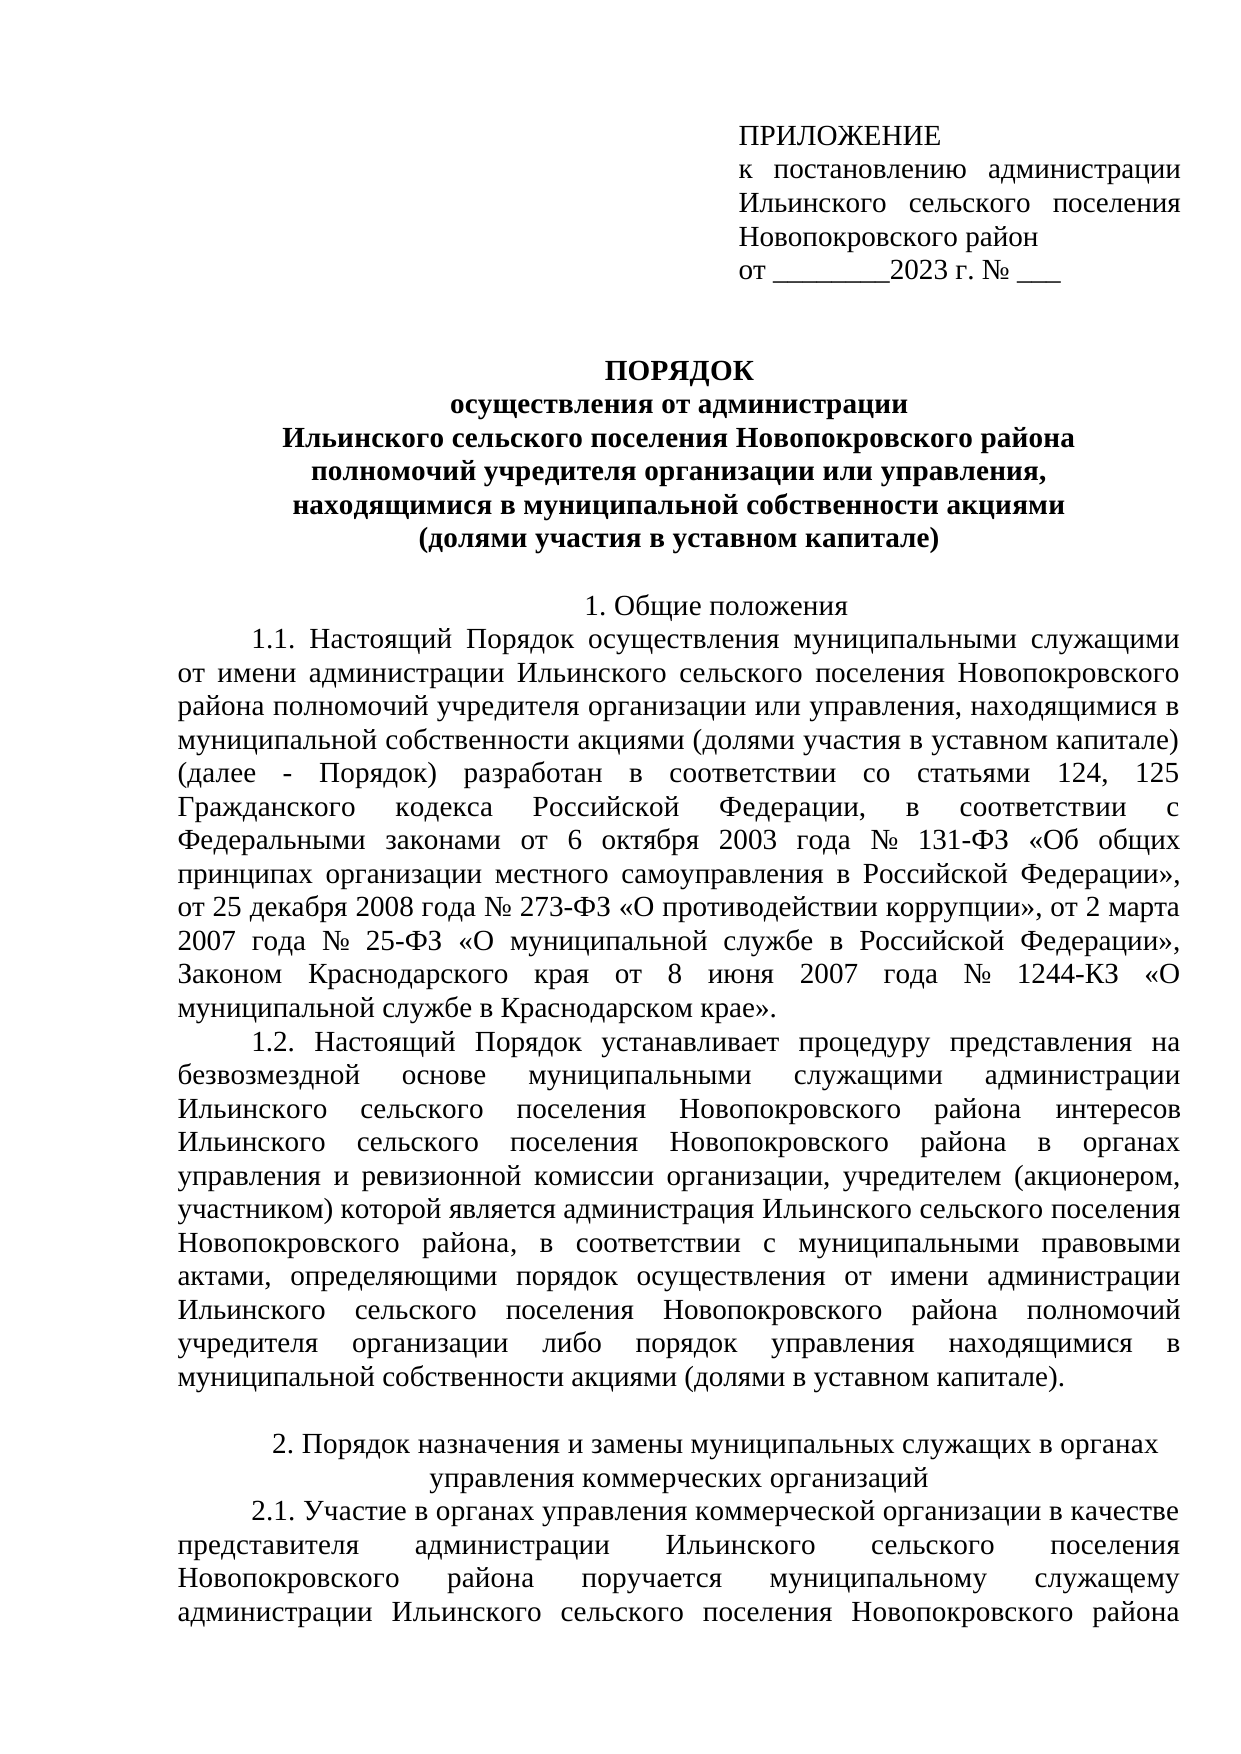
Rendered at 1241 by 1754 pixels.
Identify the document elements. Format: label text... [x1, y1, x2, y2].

text находящимися в муниципальной собственности акциями [177, 487, 1181, 521]
text от ________2023 г. № ___ [738, 252, 1181, 286]
text ПОРЯДОК [177, 353, 1181, 386]
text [177, 1493, 1181, 1627]
text ПРИЛОЖЕНИЕ [738, 118, 1181, 152]
text осуществления от администрации [177, 386, 1181, 420]
text к постановлению администрации Ильинского сельского поселения Новопокровского район [738, 152, 1181, 252]
text Ильинского сельского поселения Новопокровского района [177, 420, 1181, 453]
text 1.2. Настоящий Порядок устанавливает процедуру представления на безвозмездной основе муниципальными служащими администрации Ильинского сельского поселения Новопокровского района интересов Ильинского сельского поселения Новопокровского района в органах управления и ревизионной комиссии организации, учредителем (акционером, участником) которой является администрация Ильинского сельского поселения Новопокровского района, в соответствии с муниципальными правовыми актами, определяющими порядок осуществления от имени администрации Ильинского сельского поселения Новопокровского района полномочий учредителя организации либо порядок управления находящимися в муниципальной собственности акциями (долями в уставном капитале). [177, 1024, 1181, 1393]
text 2. Порядок назначения и замены муниципальных служащих в органах управления коммерческих организаций [177, 1426, 1181, 1493]
text 1. Общие положения [177, 588, 1181, 621]
text полномочий учредителя организации или управления, [177, 453, 1181, 487]
text (долями участия в уставном капитале) [177, 521, 1181, 554]
text 1.1. Настоящий Порядок осуществления муниципальными служащими от имени администрации Ильинского сельского поселения Новопокровского района полномочий учредителя организации или управления, находящимися в муниципальной собственности акциями (долями участия в уставном капитале) (далее - Порядок) разработан в соответствии со статьями 124, 125 Гражданского кодекса Российской Федерации, в соответствии с Федеральными законами от 6 октября 2003 года № 131-ФЗ «Об общих принципах организации местного самоуправления в Российской Федерации», от 25 декабря 2008 года № 273-ФЗ «О противодействии коррупции», от 2 марта 2007 года № 25-ФЗ «О муниципальной службе в Российской Федерации», Законом Краснодарского края от 8 июня 2007 года № 1244-КЗ «О муниципальной службе в Краснодарском крае». [177, 621, 1181, 1024]
